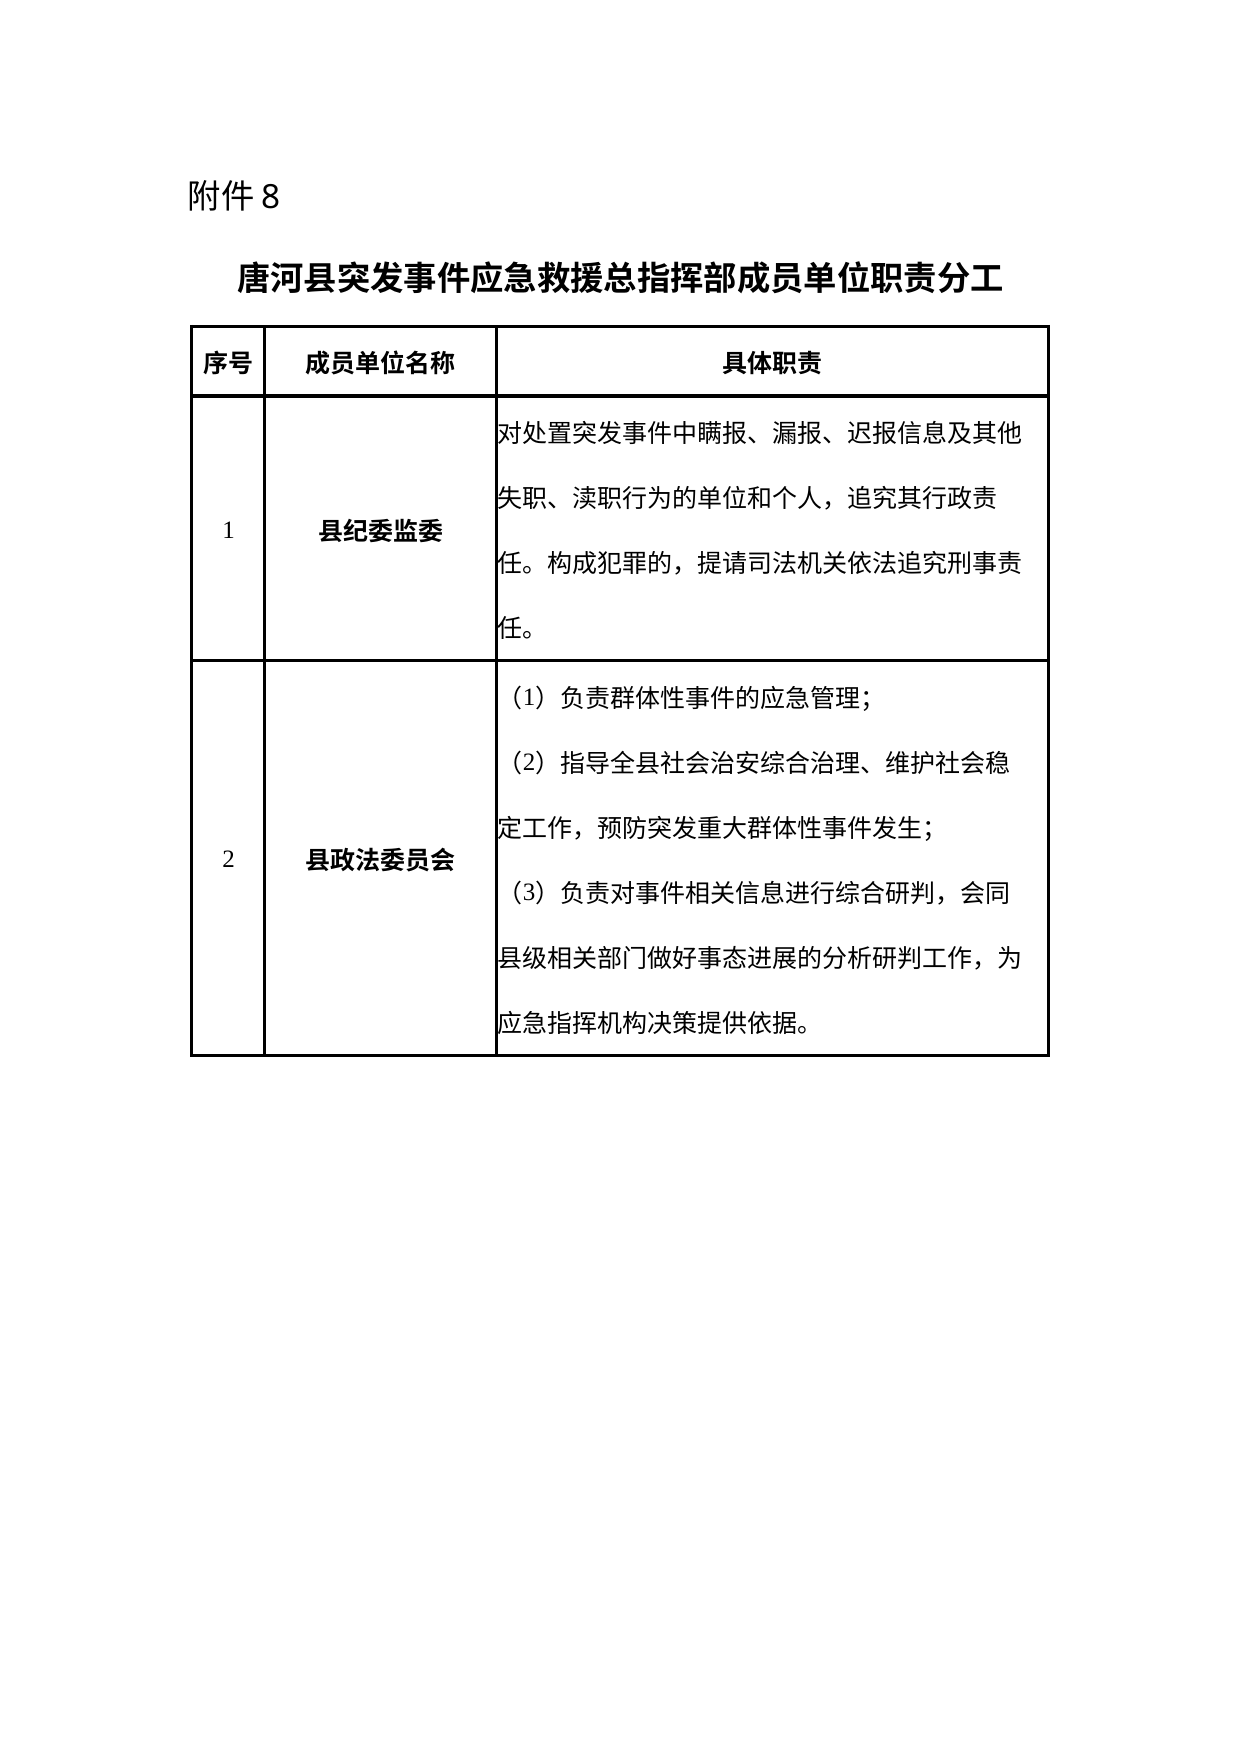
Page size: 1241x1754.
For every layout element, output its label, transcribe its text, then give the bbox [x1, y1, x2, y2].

table_cell 县政法委员会 [266, 662, 495, 1054]
table_cell 1 [193, 398, 263, 659]
table_cell 县纪委监委 [266, 398, 495, 659]
table_header 序号 [193, 328, 263, 394]
table_cell 负责群体性事件的应急管理； 指导全县社会治安综合治理、维护社会稳定工作，预防突发重大群体性事件发生； 负责对事件相关信息进行综合研判，会同县级相关部门做好事态进展的分析研判工作，为应急指挥机构决策提供依据。 [498, 662, 1047, 1054]
table_cell 2 [193, 662, 263, 1054]
table_header 成员单位名称 [266, 328, 495, 394]
text 附件8 [187, 162, 1053, 227]
table_header 具体职责 [498, 328, 1047, 394]
table_cell 对处置突发事件中瞒报、漏报、迟报信息及其他失职、渎职行为的单位和个人，追究其行政责任。构成犯罪的，提请司法机关依法追究刑事责任。 [498, 398, 1047, 659]
text 唐河县突发事件应急救援总指挥部成员单位职责分工 [187, 243, 1053, 308]
